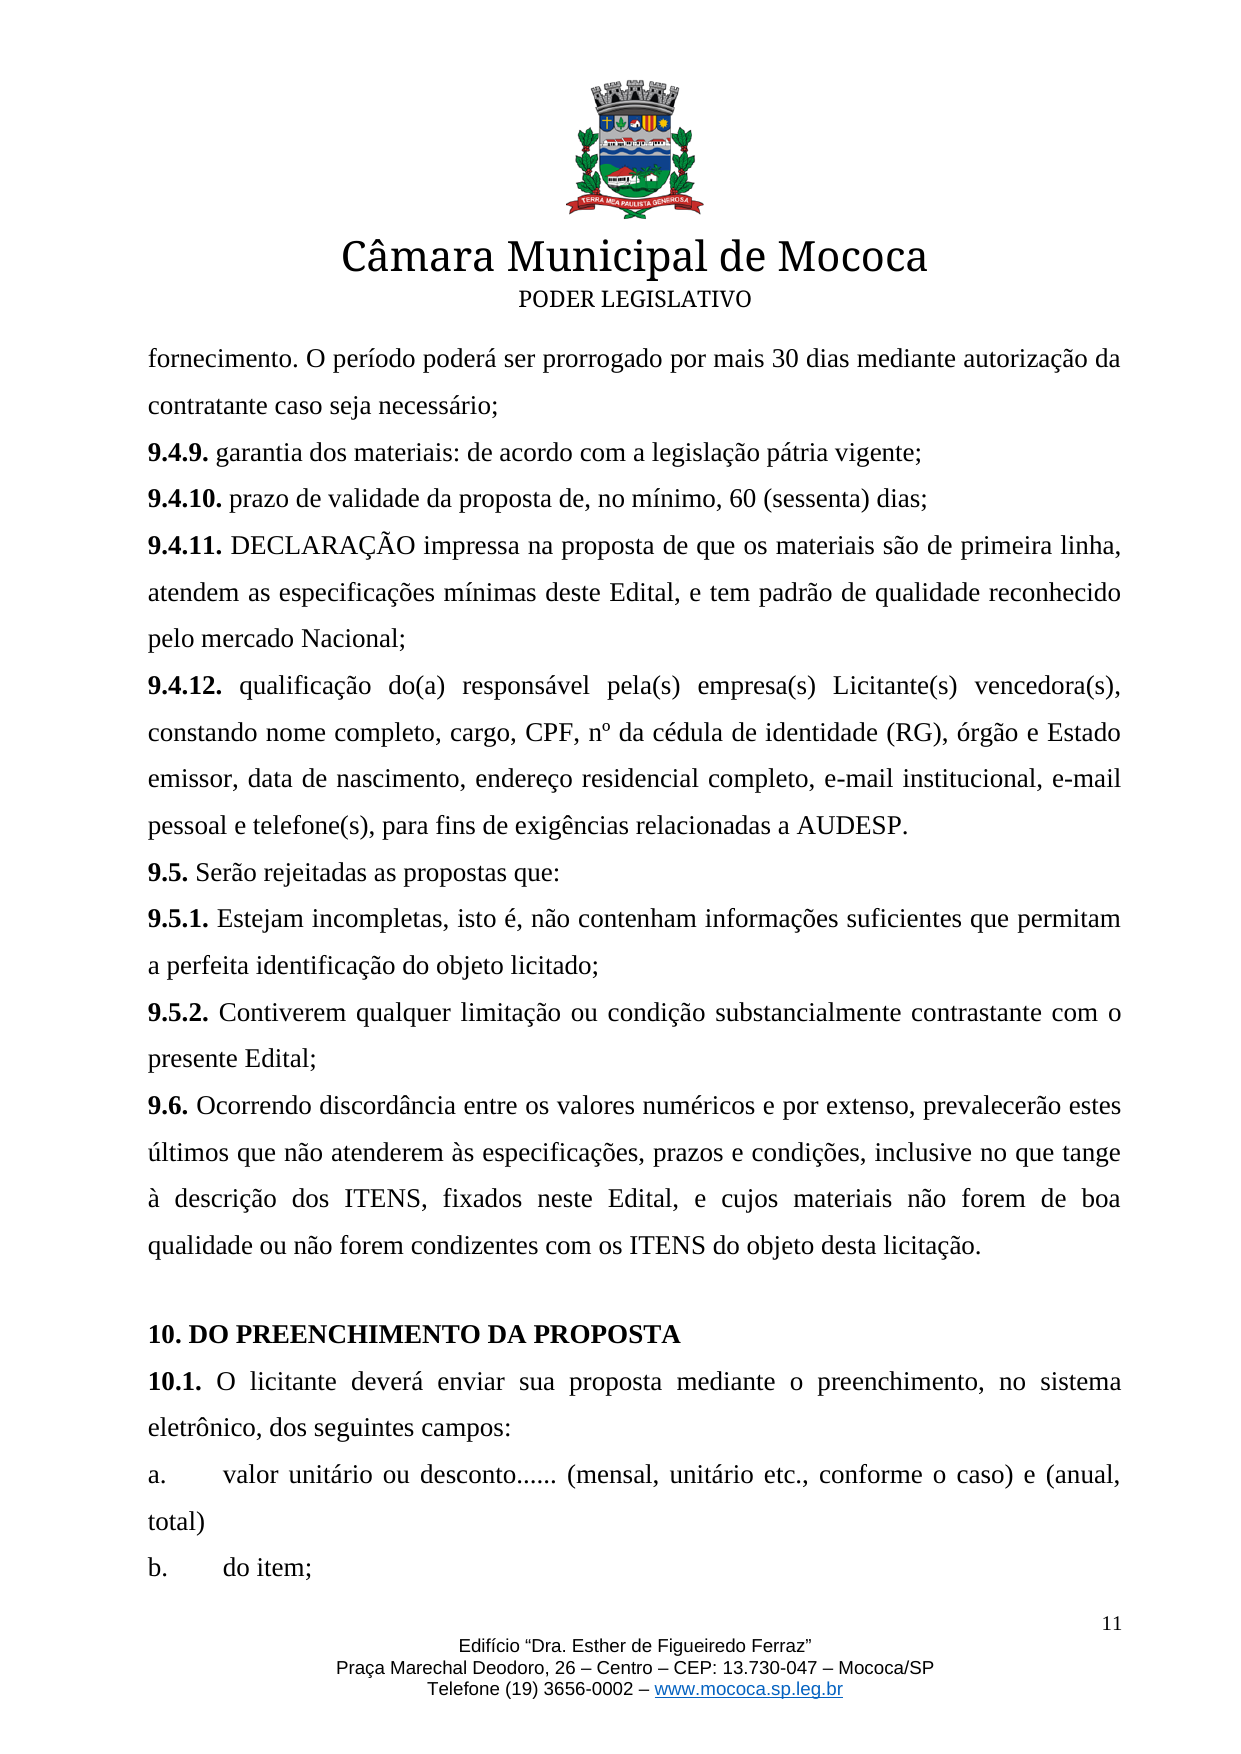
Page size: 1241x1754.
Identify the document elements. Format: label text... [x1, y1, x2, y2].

text 9.4.10. prazo de validade da proposta de, no mínimo, 60 (sessenta) dias; [148, 483, 1122, 514]
list valor unitário ou desconto...... (mensal, unitário etc., conforme o caso) e (anual, total) [148, 1458, 1122, 1536]
text 9.6. Ocorrendo discordância entre os valores numéricos e por extenso, prevalecerão estes últimos que não atenderem às especificações, prazos e condições, inclusive no que tange à descrição dos ITENS, fixados neste Edital, e cujos materiais não forem de boa qualidade ou não forem condizentes com os ITENS do objeto desta licitação. [148, 1089, 1122, 1260]
text 9.4.11. DECLARAÇÃO impressa na proposta de que os materiais são de primeira linha, atendem as especificações mínimas deste Edital, e tem padrão de qualidade reconhecido pelo mercado Nacional; [148, 529, 1122, 654]
text 9.5.2. Contiverem qualquer limitação ou condição substancialmente contrastante com o presente Edital; [148, 996, 1122, 1074]
text 9.4.12. qualificação do(a) responsável pela(s) empresa(s) Licitante(s) vencedora(s), constando nome completo, cargo, CPF, nº da cédula de identidade (RG), órgão e Estado emissor, data de nascimento, endereço residencial completo, e-mail institucional, e-mail pessoal e telefone(s), para fins de exigências relacionadas a AUDESP. [148, 669, 1122, 840]
text 9.5. Serão rejeitadas as propostas que: [148, 856, 1122, 887]
text 9.5.1. Estejam incompletas, isto é, não contenham informações suficientes que permitam a perfeita identificação do objeto licitado; [148, 903, 1122, 980]
text 10. DO PREENCHIMENTO DA PROPOSTA [148, 1318, 1122, 1349]
picture [566, 75, 704, 227]
text 10.1. O licitante deverá enviar sua proposta mediante o preenchimento, no sistema eletrônico, dos seguintes campos: [148, 1364, 1122, 1442]
text 9.4.9. garantia dos materiais: de acordo com a legislação pátria vigente; [148, 436, 1122, 467]
list do item; [148, 1551, 1122, 1582]
